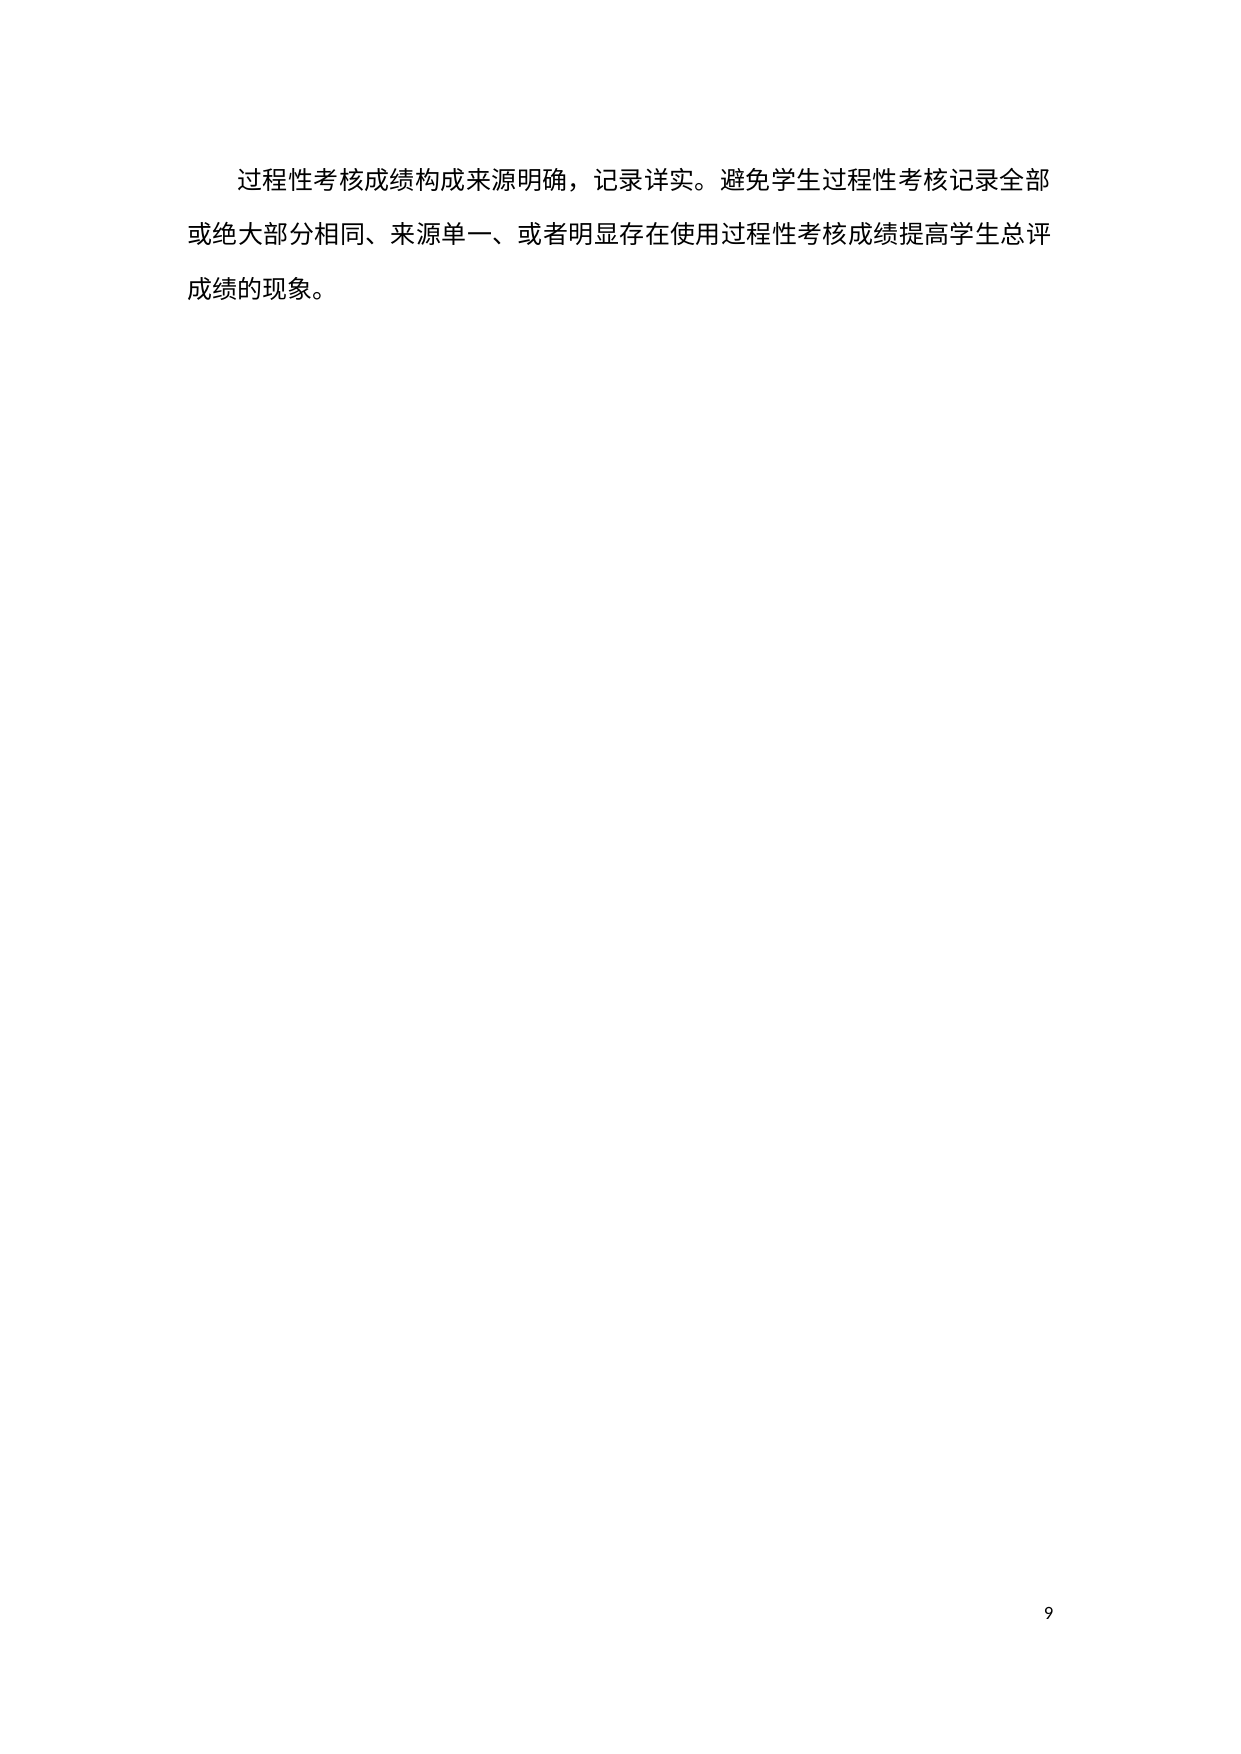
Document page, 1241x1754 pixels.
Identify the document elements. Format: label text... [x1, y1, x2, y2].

text 过程性考核成绩构成来源明确，记录详实。避免学生过程性考核记录全部或绝大部分相同、来源单一、或者明显存在使用过程性考核成绩提高学生总评成绩的现象。 [187, 161, 1053, 306]
